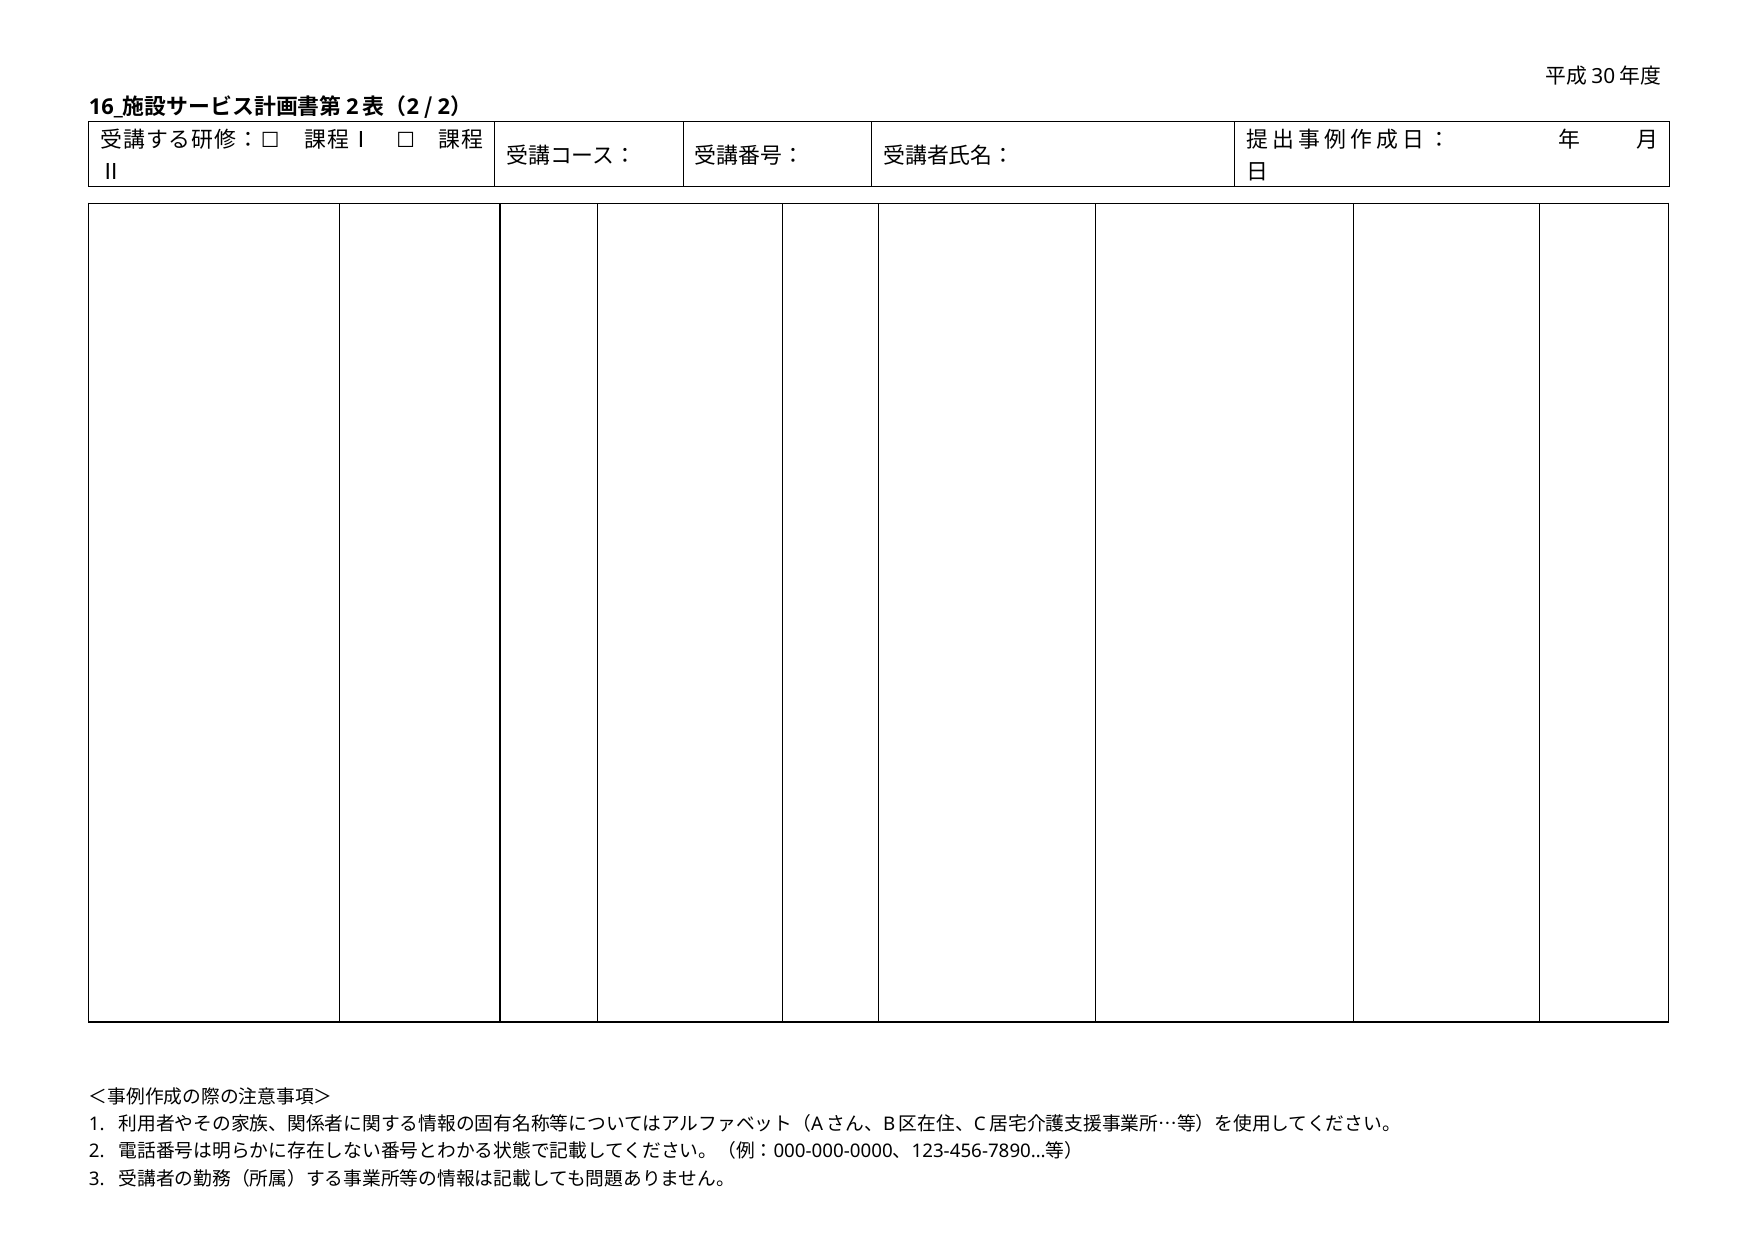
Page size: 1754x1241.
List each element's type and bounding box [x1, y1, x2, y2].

table_cell [1096, 204, 1353, 1021]
table_cell [1354, 204, 1539, 1021]
table_cell [879, 204, 1095, 1021]
table_cell [89, 204, 339, 1021]
table_cell [783, 204, 878, 1021]
table_cell [1540, 204, 1668, 1021]
table_cell [340, 204, 499, 1021]
table_cell [501, 204, 597, 1021]
table_cell [598, 204, 782, 1021]
